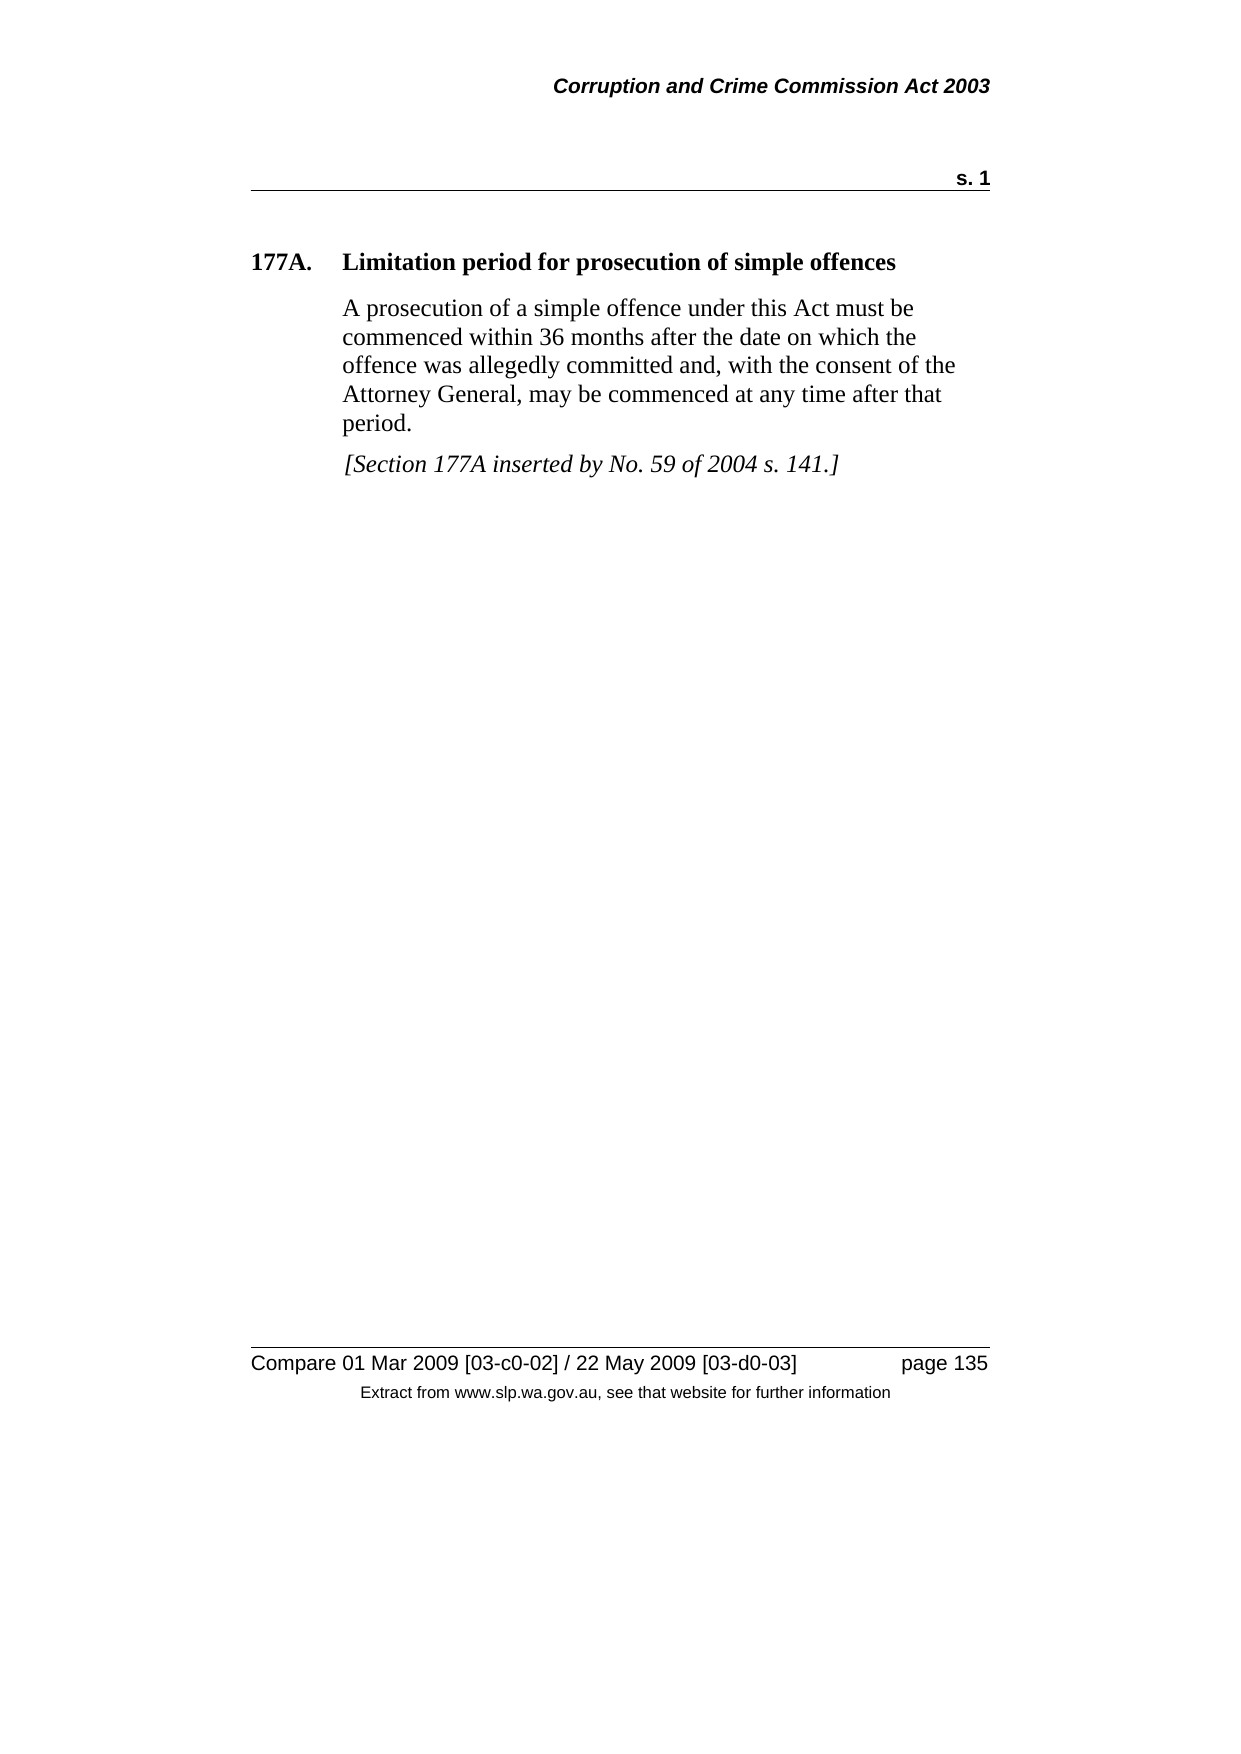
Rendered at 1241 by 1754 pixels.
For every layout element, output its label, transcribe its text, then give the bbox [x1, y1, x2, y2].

subtitle 177A. Limitation period for prosecution of simple offences [251, 247, 990, 276]
text A prosecution of a simple offence under this Act must be commenced within 36 months after the date on which the offence was allegedly committed and, with the consent of the Attorney General, may be commenced at any time after that period. [251, 293, 990, 437]
text [Section 177A inserted by No. 59 of 2004 s. 141.] [251, 449, 990, 478]
